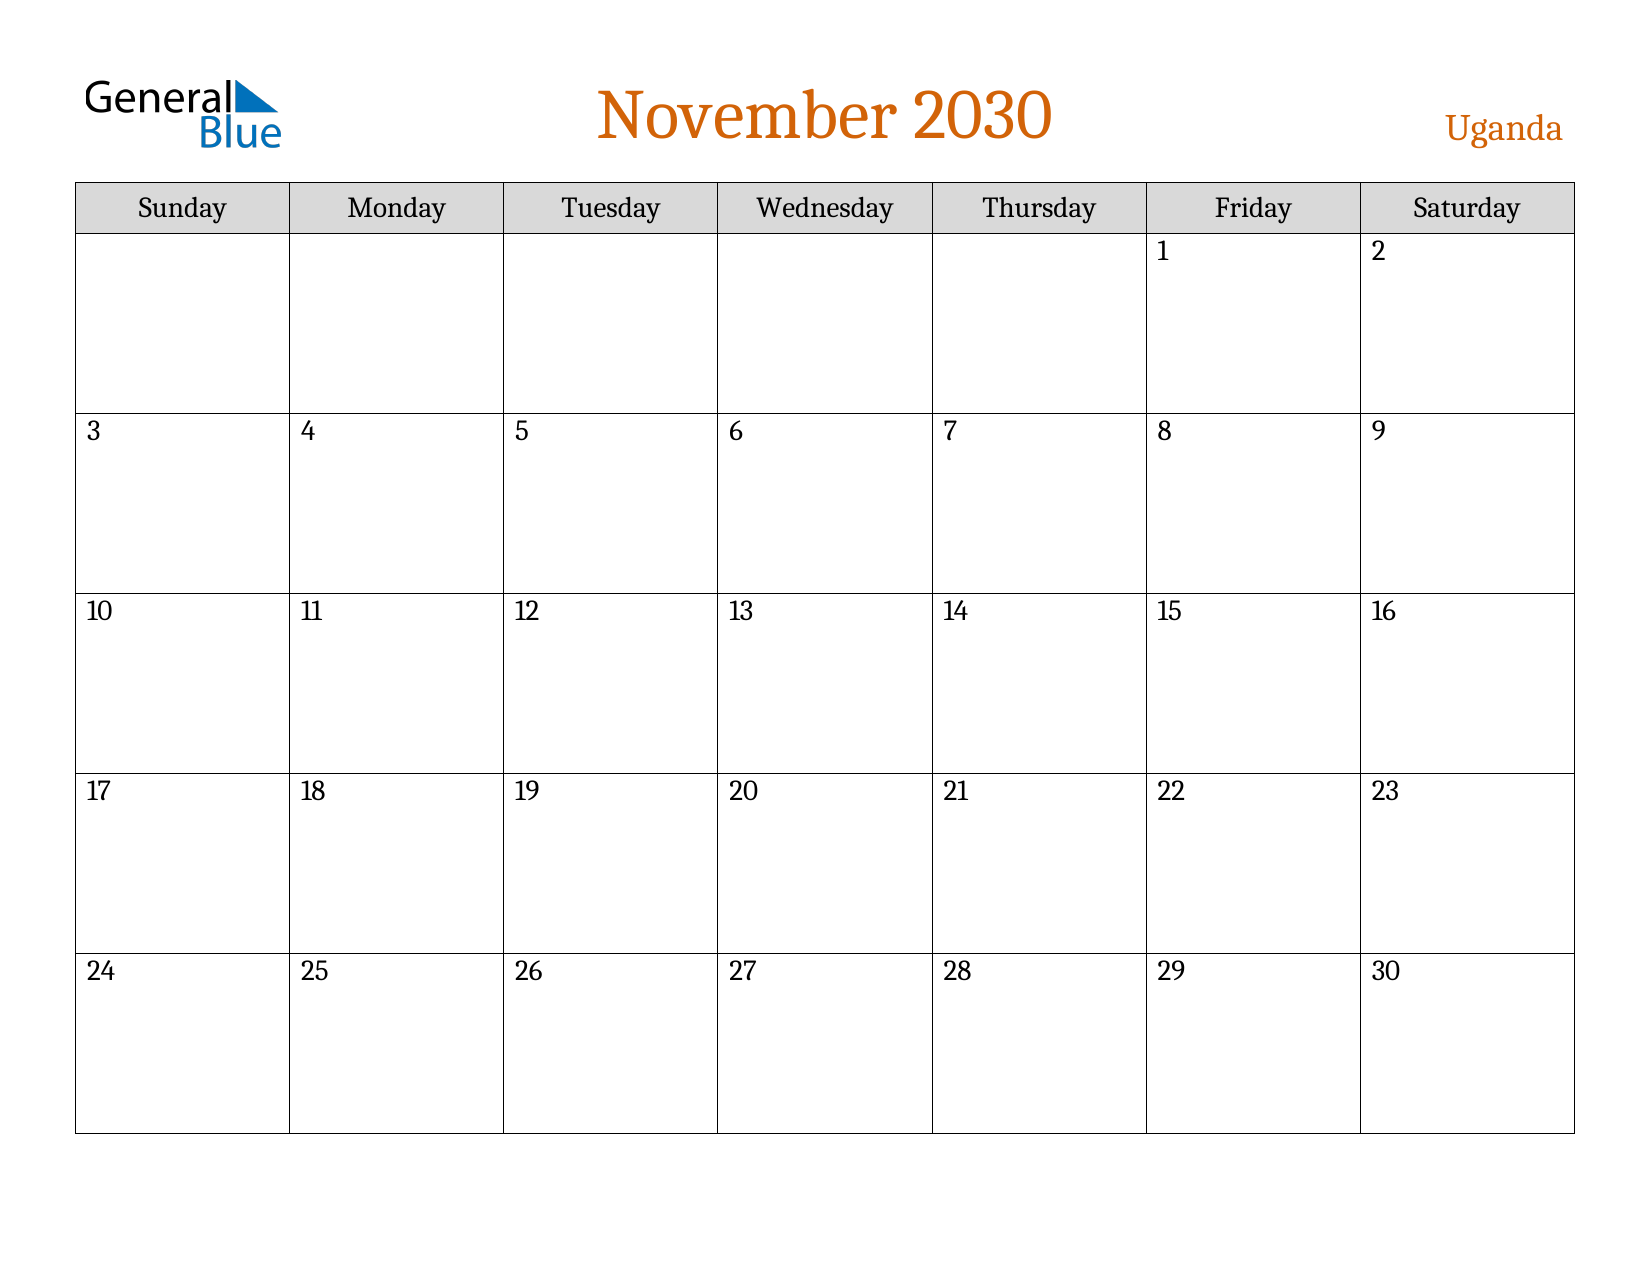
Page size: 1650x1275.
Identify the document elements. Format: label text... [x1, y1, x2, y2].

table_cell [933, 450, 1146, 593]
table_cell 8 [1147, 414, 1360, 450]
table_cell [933, 270, 1146, 413]
table_cell 13 [718, 594, 932, 630]
table_cell Wednesday [718, 183, 932, 233]
table_cell [1147, 450, 1360, 593]
table_header November 2030 [504, 75, 1146, 182]
table_cell [1361, 630, 1574, 773]
table_cell [76, 990, 289, 1133]
table_cell [718, 810, 932, 953]
table_cell Saturday [1361, 183, 1574, 233]
table_cell [718, 630, 932, 773]
table_cell [718, 234, 932, 270]
table_cell 24 [76, 954, 289, 990]
table_cell 14 [933, 594, 1146, 630]
table_cell [718, 450, 932, 593]
table_cell 17 [76, 774, 289, 810]
table_cell 3 [76, 414, 289, 450]
table_cell 1 [1147, 234, 1360, 270]
table_cell [504, 450, 717, 593]
table_cell [504, 990, 717, 1133]
table_cell [1361, 810, 1574, 953]
table_cell [290, 270, 503, 413]
table_cell 30 [1361, 954, 1574, 990]
table_cell Sunday [76, 183, 289, 233]
table_cell Tuesday [504, 183, 717, 233]
table_cell 20 [718, 774, 932, 810]
table_cell [290, 450, 503, 593]
table_cell [76, 450, 289, 593]
table_cell [76, 234, 289, 270]
table_cell [76, 630, 289, 773]
table_cell 26 [504, 954, 717, 990]
table_cell 11 [290, 594, 503, 630]
table_cell 22 [1147, 774, 1360, 810]
table_cell 27 [718, 954, 932, 990]
table_cell 12 [504, 594, 717, 630]
table_cell [718, 270, 932, 413]
table_cell 19 [504, 774, 717, 810]
table_cell Monday [290, 183, 503, 233]
table_cell 23 [1361, 774, 1574, 810]
table_cell 10 [76, 594, 289, 630]
table_cell 18 [290, 774, 503, 810]
table_cell [504, 270, 717, 413]
table_cell [290, 234, 503, 270]
table_header [76, 75, 503, 182]
table_cell [290, 810, 503, 953]
table_cell 25 [290, 954, 503, 990]
table_cell [76, 270, 289, 413]
picture [86, 80, 281, 148]
table_cell [933, 630, 1146, 773]
table_cell 16 [1361, 594, 1574, 630]
table_cell 5 [504, 414, 717, 450]
table_cell [933, 234, 1146, 270]
table_cell 9 [1361, 414, 1574, 450]
table_cell [504, 810, 717, 953]
table_cell 28 [933, 954, 1146, 990]
table_cell [1147, 990, 1360, 1133]
table_cell [290, 990, 503, 1133]
table_cell [1361, 270, 1574, 413]
table_cell [1147, 270, 1360, 413]
table_cell [1147, 630, 1360, 773]
table_cell 21 [933, 774, 1146, 810]
table_cell 4 [290, 414, 503, 450]
table_cell [1361, 450, 1574, 593]
table_cell Friday [1147, 183, 1360, 233]
table_cell Thursday [933, 183, 1146, 233]
table_cell [504, 630, 717, 773]
table_cell [76, 810, 289, 953]
table_cell [1147, 810, 1360, 953]
table_cell [933, 810, 1146, 953]
table_header Uganda [1146, 75, 1574, 182]
table_cell [1361, 990, 1574, 1133]
table_cell [933, 990, 1146, 1133]
table_cell 2 [1361, 234, 1574, 270]
table_cell [504, 234, 717, 270]
table_cell [290, 630, 503, 773]
table_cell [718, 990, 932, 1133]
table_cell 15 [1147, 594, 1360, 630]
table_cell 7 [933, 414, 1146, 450]
table_cell 29 [1147, 954, 1360, 990]
table_cell 6 [718, 414, 932, 450]
